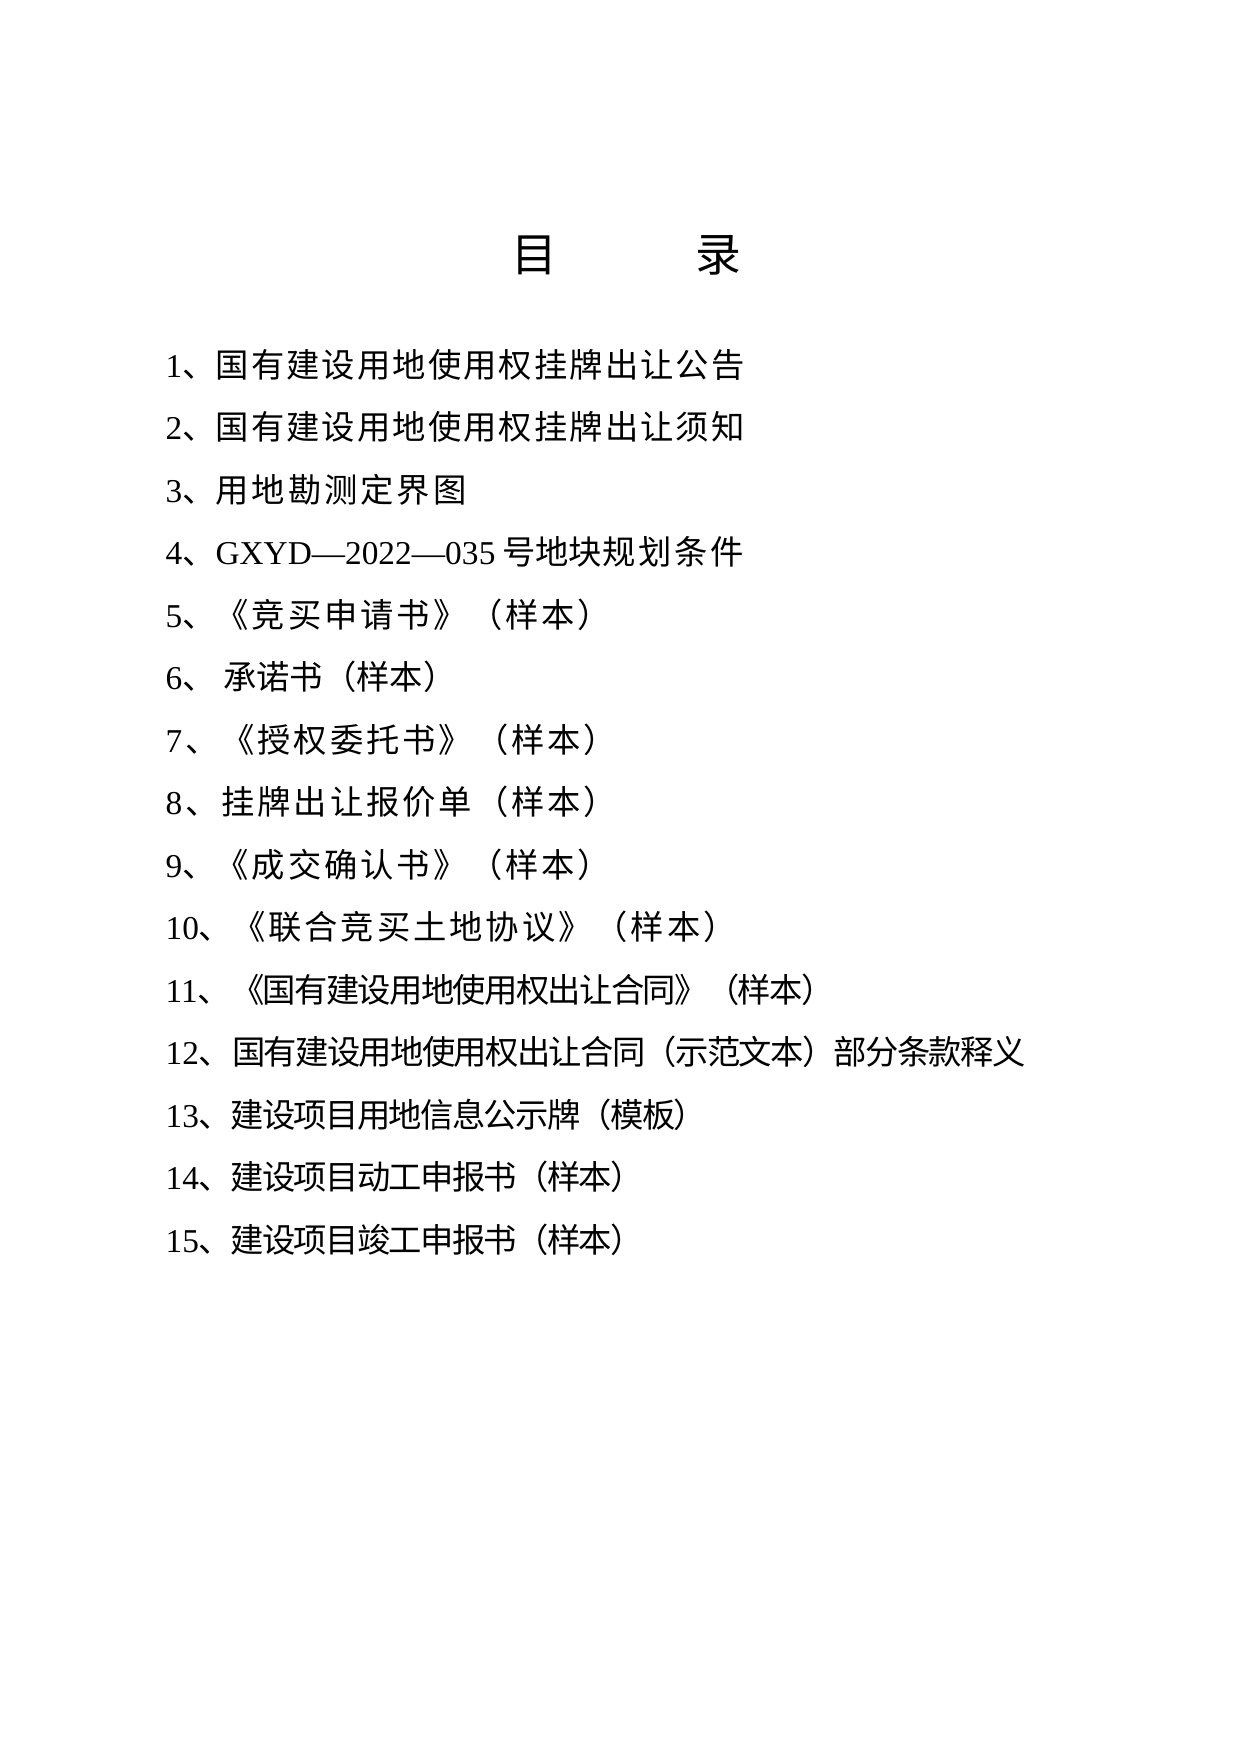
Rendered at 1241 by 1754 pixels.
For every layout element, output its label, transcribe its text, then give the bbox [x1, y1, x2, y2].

text 9、《成交确认书》（样本） [165, 827, 1087, 890]
text 14、建设项目动工申报书（样本） [165, 1140, 1087, 1202]
text 15、建设项目竣工申报书（样本） [165, 1202, 1087, 1265]
text 1、国有建设用地使用权挂牌出让公告 [165, 327, 1087, 390]
text 4、GXYD—2022—035号地块规划条件 [165, 515, 1087, 577]
text 5、《竞买申请书》（样本） [165, 577, 1087, 640]
text 7、《授权委托书》（样本） [165, 702, 1087, 765]
text 11、《国有建设用地使用权出让合同》（样本） [165, 952, 1087, 1015]
text 目 录 [165, 218, 1087, 285]
text 6、 承诺书（样本） [165, 640, 1087, 702]
text 12、国有建设用地使用权出让合同（示范文本）部分条款释义 [165, 1015, 1087, 1077]
text 8、挂牌出让报价单（样本） [165, 765, 1087, 827]
text 2、国有建设用地使用权挂牌出让须知 [165, 390, 1087, 452]
text 10、《联合竞买土地协议》（样本） [165, 890, 1087, 952]
text 13、建设项目用地信息公示牌（模板） [165, 1077, 1087, 1140]
text 3、用地勘测定界图 [165, 452, 1087, 515]
